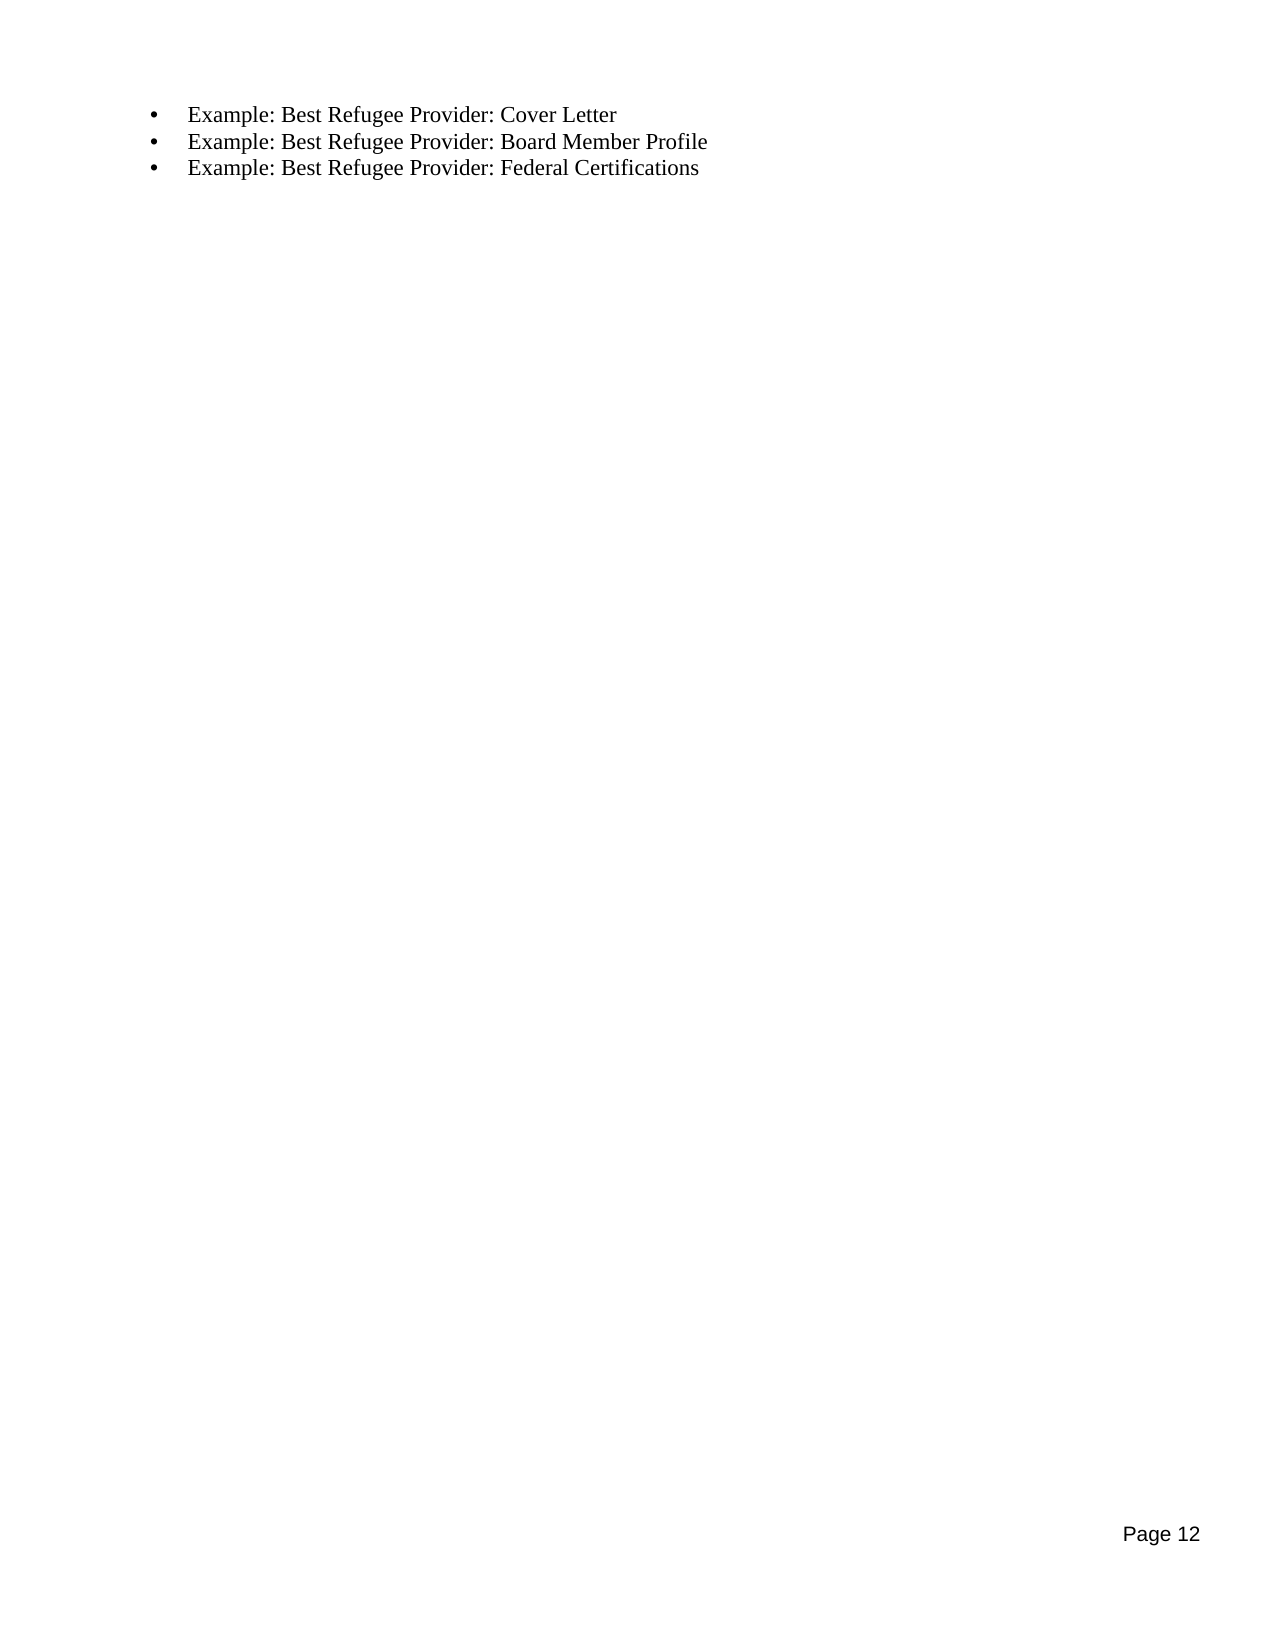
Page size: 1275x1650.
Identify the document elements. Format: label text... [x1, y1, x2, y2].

list Example: Best Refugee Provider: Board Member Profile [150, 128, 1200, 154]
list Example: Best Refugee Provider: Federal Certifications [150, 154, 1200, 181]
list Example: Best Refugee Provider: Cover Letter [150, 101, 1200, 128]
